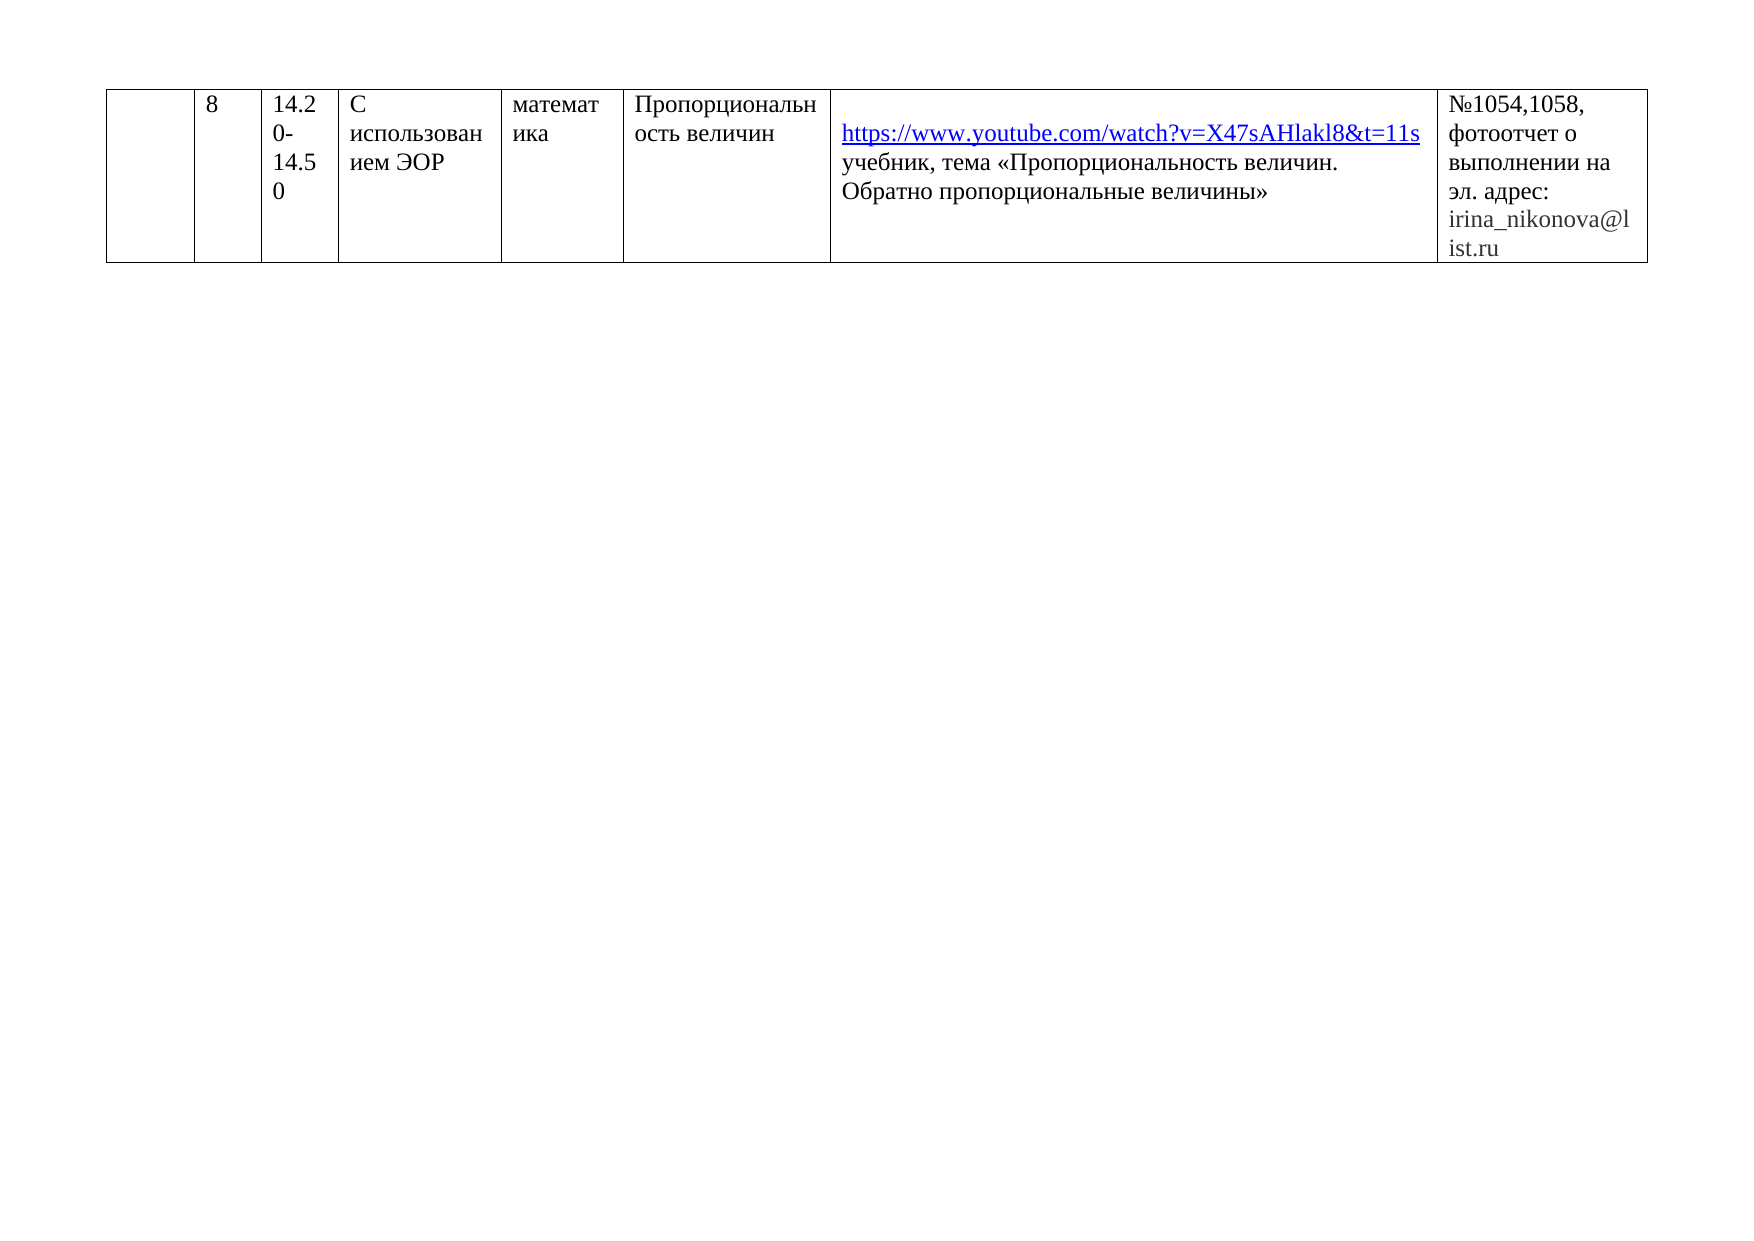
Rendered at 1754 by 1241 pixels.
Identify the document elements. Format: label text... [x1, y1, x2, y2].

table_cell Пропорциональность величин [624, 90, 830, 262]
table_cell математика [502, 90, 623, 262]
table_cell №1054,1058, фотоотчет о выполнении на эл. адрес: irina_nikonova@list.ru [1438, 90, 1647, 262]
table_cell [339, 90, 501, 262]
table_cell https://www.youtube.com/watch?v=X47sAHlakl8&t=11s учебник, тема «Пропорциональность величин. Обратно пропорциональные величины» [831, 90, 1437, 262]
table_cell 8 [195, 90, 261, 262]
table_cell [107, 90, 194, 262]
table_cell 14.20-14.50 [262, 90, 338, 262]
